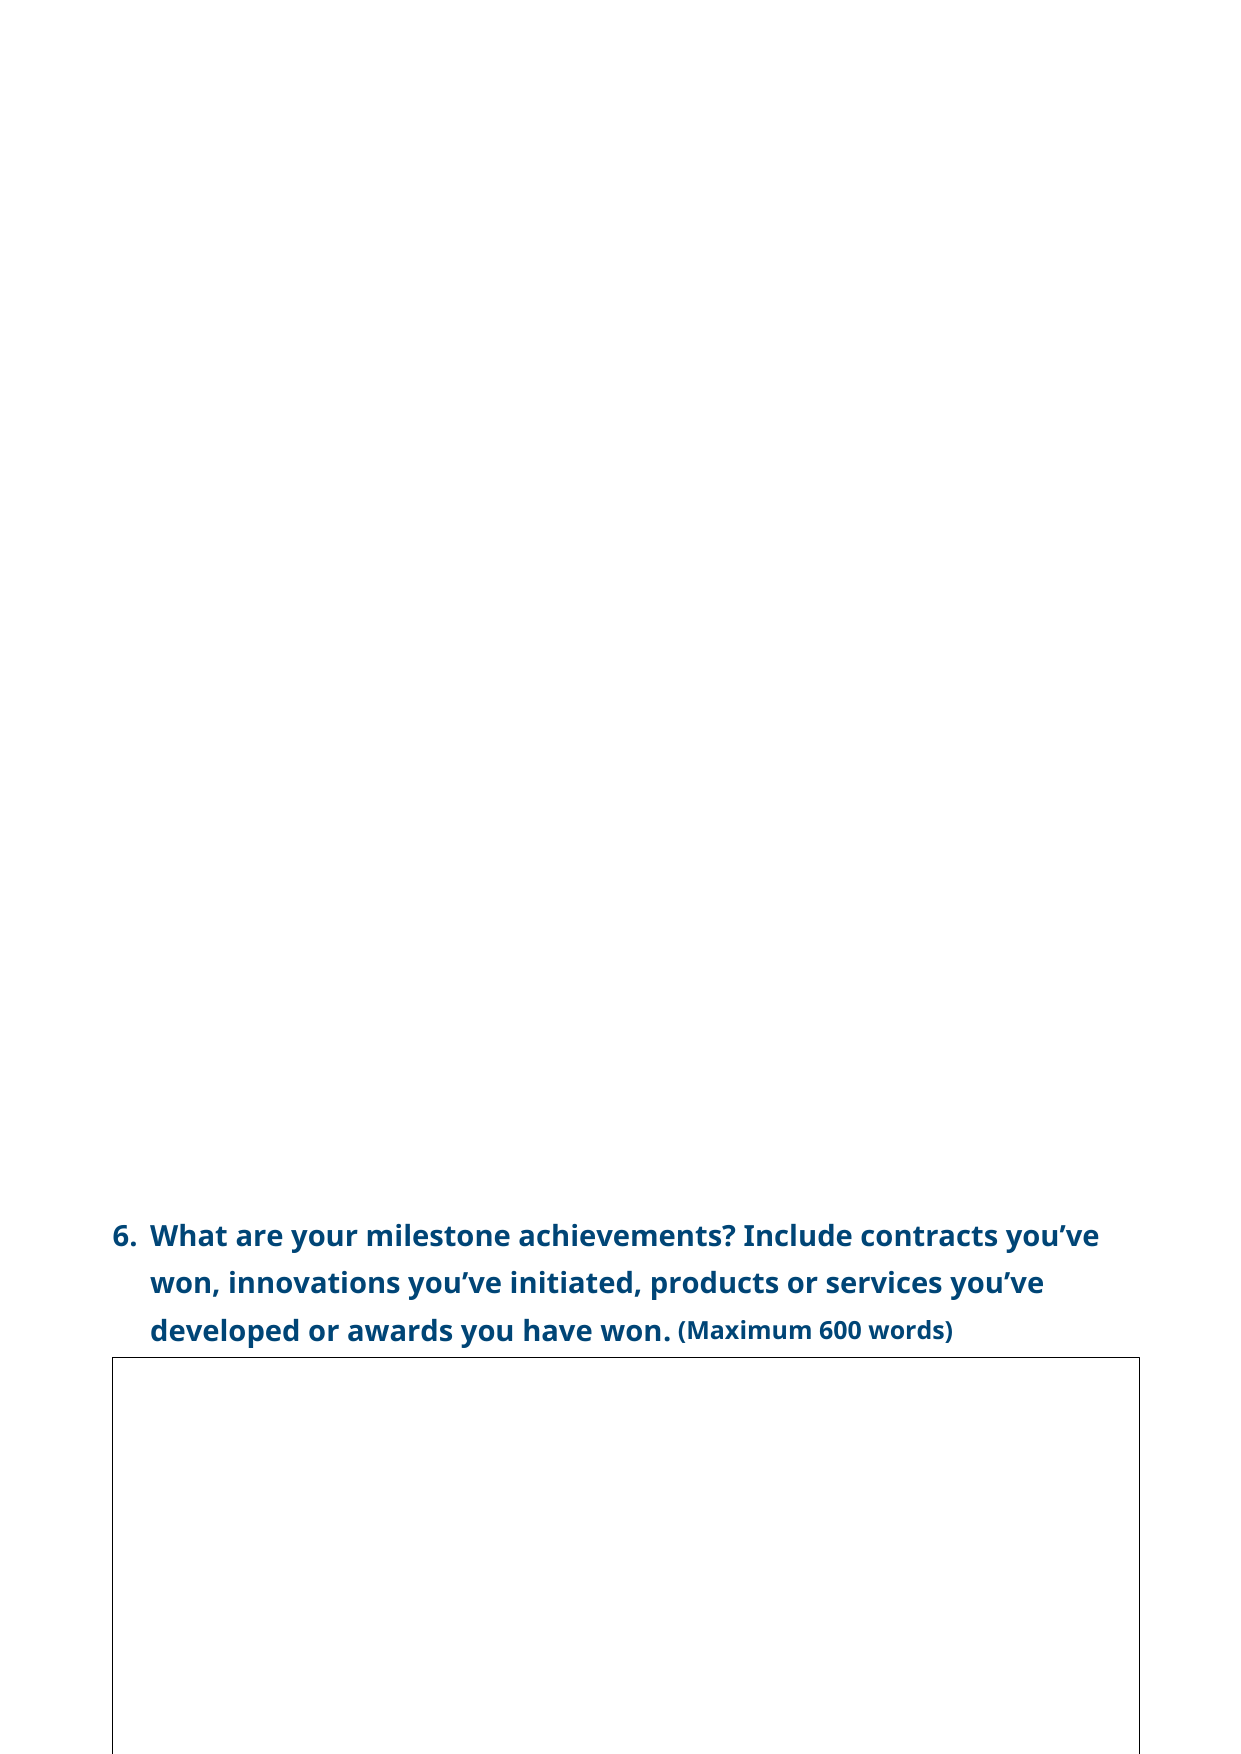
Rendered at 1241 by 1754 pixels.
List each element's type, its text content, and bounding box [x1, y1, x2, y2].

list What are your milestone achievements? Include contracts you’ve won, innovations you’ve initiated, products or services you’ve developed or awards you have won. (Maximum 600 words) [112, 1215, 1128, 1350]
